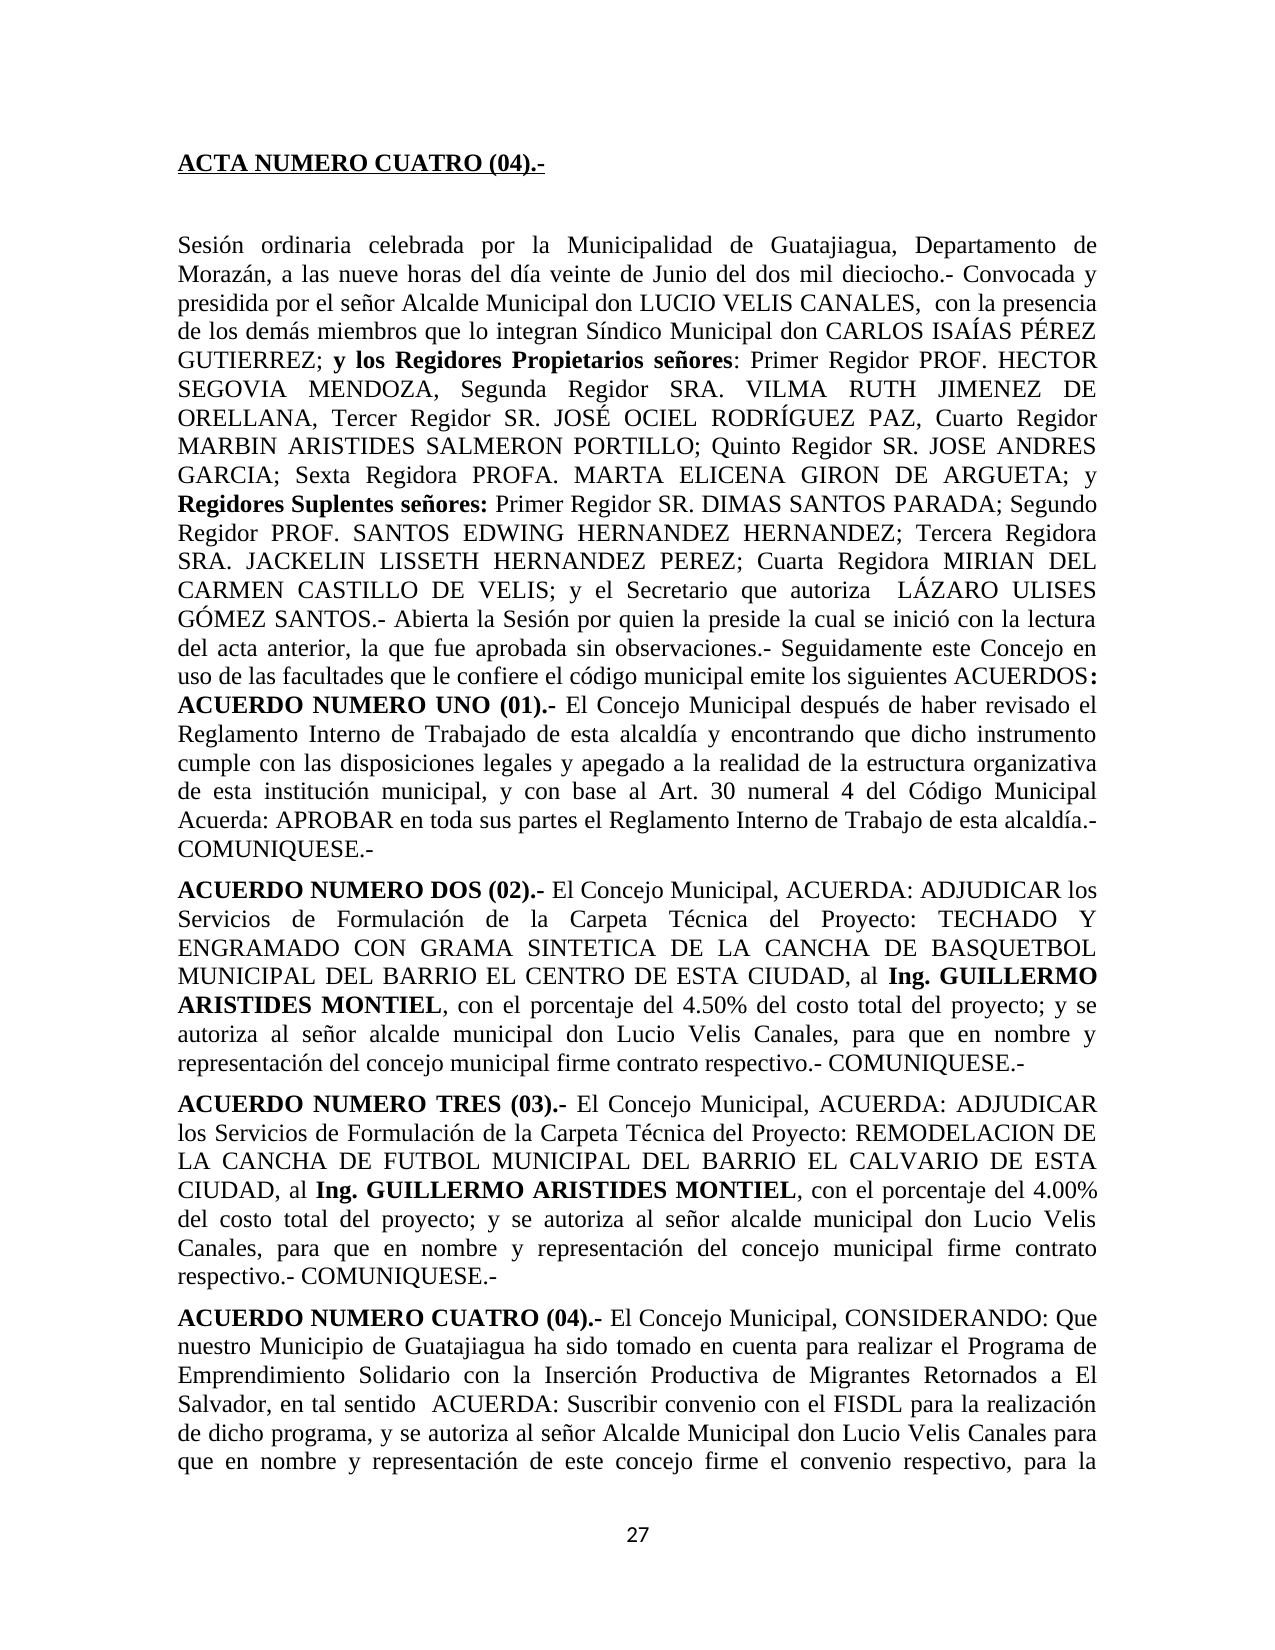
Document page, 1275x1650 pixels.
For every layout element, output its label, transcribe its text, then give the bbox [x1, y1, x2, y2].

text ACUERDO NUMERO TRES (03).- El Concejo Municipal, ACUERDA: ADJUDICAR los Servicios de Formulación de la Carpeta Técnica del Proyecto: REMODELACION DE LA CANCHA DE FUTBOL MUNICIPAL DEL BARRIO EL CALVARIO DE ESTA CIUDAD, al Ing. GUILLERMO ARISTIDES MONTIEL, con el porcentaje del 4.00% del costo total del proyecto; y se autoriza al señor alcalde municipal don Lucio Velis Canales, para que en nombre y representación del concejo municipal firme contrato respectivo.- COMUNIQUESE.- [177, 1089, 1098, 1290]
text ACUERDO NUMERO DOS (02).- El Concejo Municipal, ACUERDA: ADJUDICAR los Servicios de Formulación de la Carpeta Técnica del Proyecto: TECHADO Y ENGRAMADO CON GRAMA SINTETICA DE LA CANCHA DE BASQUETBOL MUNICIPAL DEL BARRIO EL CENTRO DE ESTA CIUDAD, al Ing. GUILLERMO ARISTIDES MONTIEL, con el porcentaje del 4.50% del costo total del proyecto; y se autoriza al señor alcalde municipal don Lucio Velis Canales, para que en nombre y representación del concejo municipal firme contrato respectivo.- COMUNIQUESE.- [177, 875, 1098, 1076]
text ACTA NUMERO CUATRO (04).- [177, 148, 1098, 176]
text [177, 1303, 1098, 1475]
text Sesión ordinaria celebrada por la Municipalidad de Guatajiagua, Departamento de Morazán, a las nueve horas del día veinte de Junio del dos mil dieciocho.- Convocada y presidida por el señor Alcalde Municipal don LUCIO VELIS CANALES, con la presencia de los demás miembros que lo integran Síndico Municipal don CARLOS ISAÍAS PÉREZ GUTIERREZ; y los Regidores Propietarios señores: Primer Regidor PROF. HECTOR SEGOVIA MENDOZA, Segunda Regidor SRA. VILMA RUTH JIMENEZ DE ORELLANA, Tercer Regidor SR. JOSÉ OCIEL RODRÍGUEZ PAZ, Cuarto Regidor MARBIN ARISTIDES SALMERON PORTILLO; Quinto Regidor SR. JOSE ANDRES GARCIA; Sexta Regidora PROFA. MARTA ELICENA GIRON DE ARGUETA; y Regidores Suplentes señores: Primer Regidor SR. DIMAS SANTOS PARADA; Segundo Regidor PROF. SANTOS EDWING HERNANDEZ HERNANDEZ; Tercera Regidora SRA. JACKELIN LISSETH HERNANDEZ PEREZ; Cuarta Regidora MIRIAN DEL CARMEN CASTILLO DE VELIS; y el Secretario que autoriza LÁZARO ULISES GÓMEZ SANTOS.- Abierta la Sesión por quien la preside la cual se inició con la lectura del acta anterior, la que fue aprobada sin observaciones.- Seguidamente este Concejo en uso de las facultades que le confiere el código municipal emite los siguientes ACUERDOS: ACUERDO NUMERO UNO (01).- El Concejo Municipal después de haber revisado el Reglamento Interno de Trabajado de esta alcaldía y encontrando que dicho instrumento cumple con las disposiciones legales y apegado a la realidad de la estructura organizativa de esta institución municipal, y con base al Art. 30 numeral 4 del Código Municipal Acuerda: APROBAR en toda sus partes el Reglamento Interno de Trabajo de esta alcaldía.- COMUNIQUESE.- [177, 230, 1098, 863]
